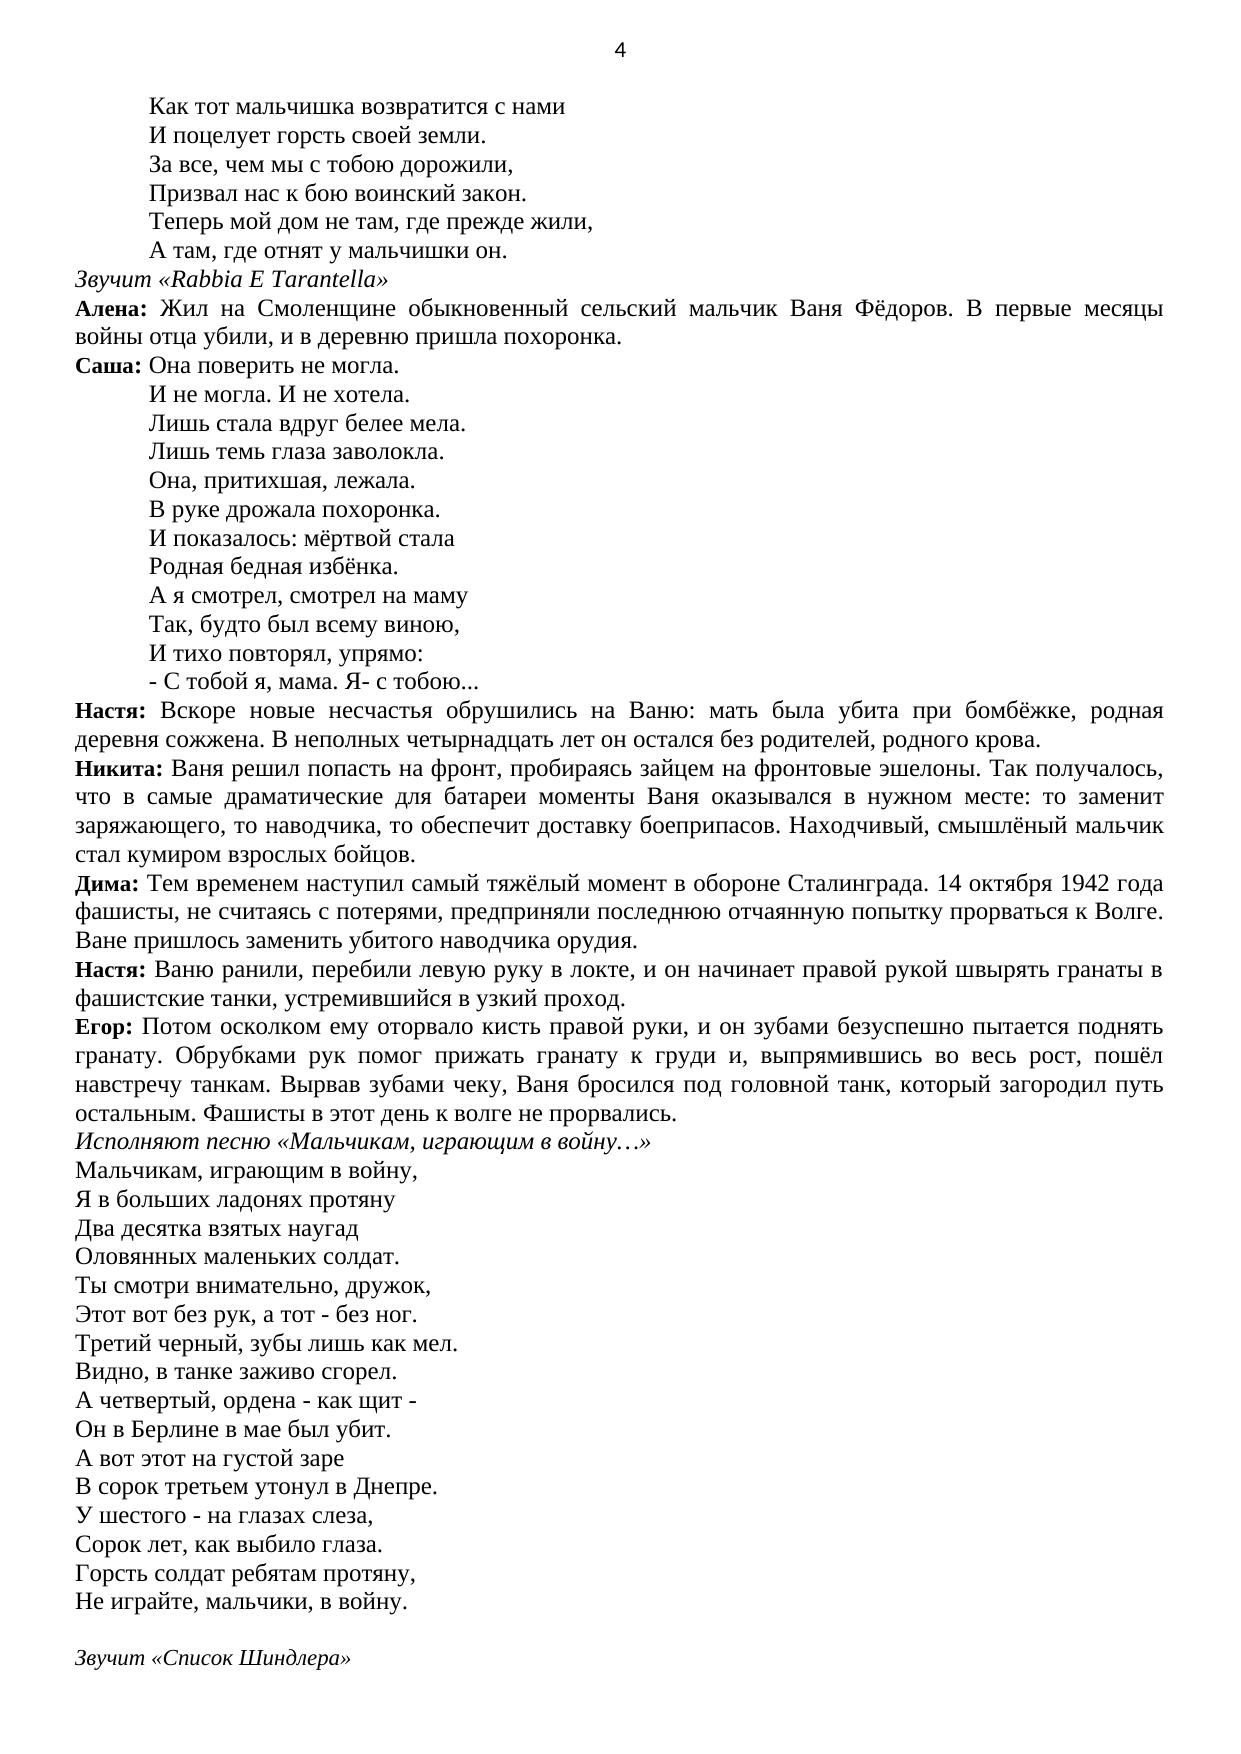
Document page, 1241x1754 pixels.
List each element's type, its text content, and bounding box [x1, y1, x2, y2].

text А там, где отнят у мальчишки он. [149, 235, 1165, 264]
text - С тобой я, мама. Я- с тобою... [149, 666, 1165, 695]
text За все, чем мы с тобою дорожили, [149, 149, 1165, 178]
text Лишь темь глаза заволокла. [149, 436, 1165, 465]
text Лишь стала вдруг белее мела. [149, 408, 1165, 436]
text А вот этот на густой заре [75, 1443, 1165, 1471]
text Сорок лет, как выбило глаза. [75, 1529, 1165, 1558]
text В руке дрожала похоронка. [149, 494, 1165, 523]
text Как тот мальчишка возвратится с нами [149, 91, 1165, 120]
text И показалось: мёртвой стала [149, 523, 1165, 551]
text Настя: Вскоре новые несчастья обрушились на Ваню: мать была убита при бомбёжке, родная деревня сожжена. В неполных четырнадцать лет он остался без родителей, родного крова. [75, 695, 1165, 753]
text Егор: Потом осколком ему оторвало кисть правой руки, и он зубами безуспешно пытается поднять гранату. Обрубками рук помог прижать гранату к груди и, выпрямившись во весь рост, пошёл навстречу танкам. Вырвав зубами чеку, Ваня бросился под головной танк, который загородил путь остальным. Фашисты в этот день к волге не прорвались. [75, 1011, 1165, 1126]
text Этот вот без рук, а тот - без ног. [75, 1299, 1165, 1328]
text Два десятка взятых наугад [75, 1213, 1165, 1241]
text Теперь мой дом не там, где прежде жили, [149, 206, 1165, 235]
text У шестого - на глазах слеза, [75, 1500, 1165, 1529]
text Звучит «Rabbia E Tarantella» [75, 264, 1165, 293]
text Настя: Ваню ранили, перебили левую руку в локте, и он начинает правой рукой швырять гранаты в фашистские танки, устремившийся в узкий проход. [75, 954, 1165, 1011]
text Исполняют песню «Мальчикам, играющим в войну…» [75, 1126, 1165, 1155]
text Оловянных маленьких солдат. [75, 1241, 1165, 1270]
text Она, притихшая, лежала. [149, 465, 1165, 494]
text Не играйте, мальчики, в войну. [75, 1586, 1165, 1615]
text И поцелует горсть своей земли. [149, 120, 1165, 149]
text Никита: Ваня решил попасть на фронт, пробираясь зайцем на фронтовые эшелоны. Так получалось, что в самые драматические для батареи моменты Ваня оказывался в нужном месте: то заменит заряжающего, то наводчика, то обеспечит доставку боеприпасов. Находчивый, смышлёный мальчик стал кумиром взрослых бойцов. [75, 753, 1165, 868]
text Видно, в танке заживо сгорел. [75, 1356, 1165, 1385]
text Звучит «Список Шиндлера» [75, 1644, 1165, 1670]
text Призвал нас к бою воинский закон. [149, 178, 1165, 206]
text В сорок третьем утонул в Днепре. [75, 1471, 1165, 1500]
text Родная бедная избёнка. [149, 551, 1165, 580]
text И тихо повторял, упрямо: [149, 638, 1165, 666]
text Мальчикам, играющим в войну, [75, 1155, 1165, 1184]
text Горсть солдат ребятам протяну, [75, 1558, 1165, 1586]
text А я смотрел, смотрел на маму [149, 580, 1165, 609]
text Ты смотри внимательно, дружок, [75, 1270, 1165, 1299]
text Алена: Жил на Смоленщине обыкновенный сельский мальчик Ваня Фёдоров. В первые месяцы войны отца убили, и в деревню пришла похоронка. [75, 293, 1165, 350]
text Саша: Она поверить не могла. [75, 350, 1165, 379]
text Дима: Тем временем наступил самый тяжёлый момент в обороне Сталинграда. 14 октября 1942 года фашисты, не считаясь с потерями, предприняли последнюю отчаянную попытку прорваться к Волге. Ване пришлось заменить убитого наводчика орудия. [75, 868, 1165, 954]
text Третий черный, зубы лишь как мел. [75, 1328, 1165, 1356]
text Я в больших ладонях протяну [75, 1184, 1165, 1213]
text Он в Берлине в мае был убит. [75, 1414, 1165, 1443]
text И не могла. И не хотела. [149, 379, 1165, 408]
text А четвертый, ордена - как щит - [75, 1385, 1165, 1414]
text Так, будто был всему виною, [149, 609, 1165, 638]
